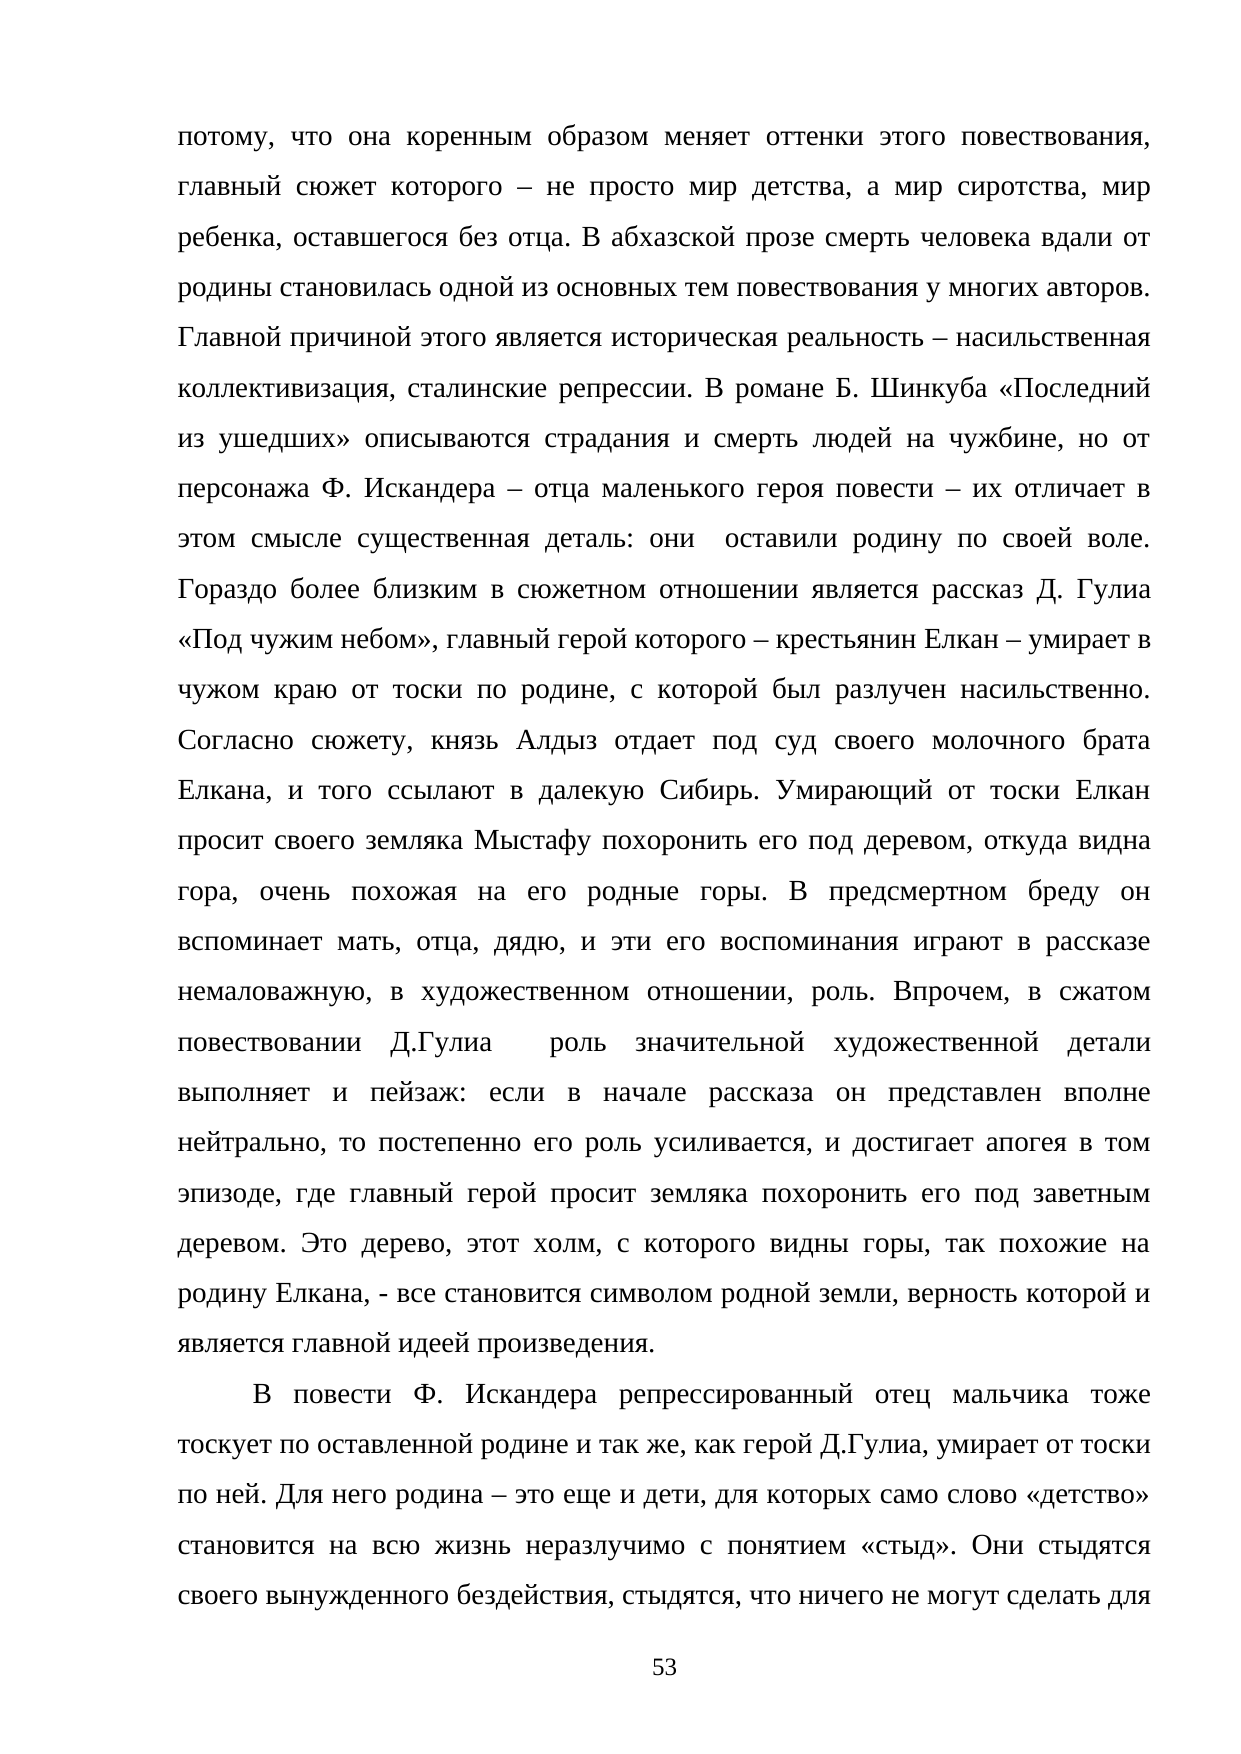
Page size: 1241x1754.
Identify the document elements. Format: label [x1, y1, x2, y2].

text [177, 1376, 1152, 1611]
text [177, 118, 1152, 1359]
